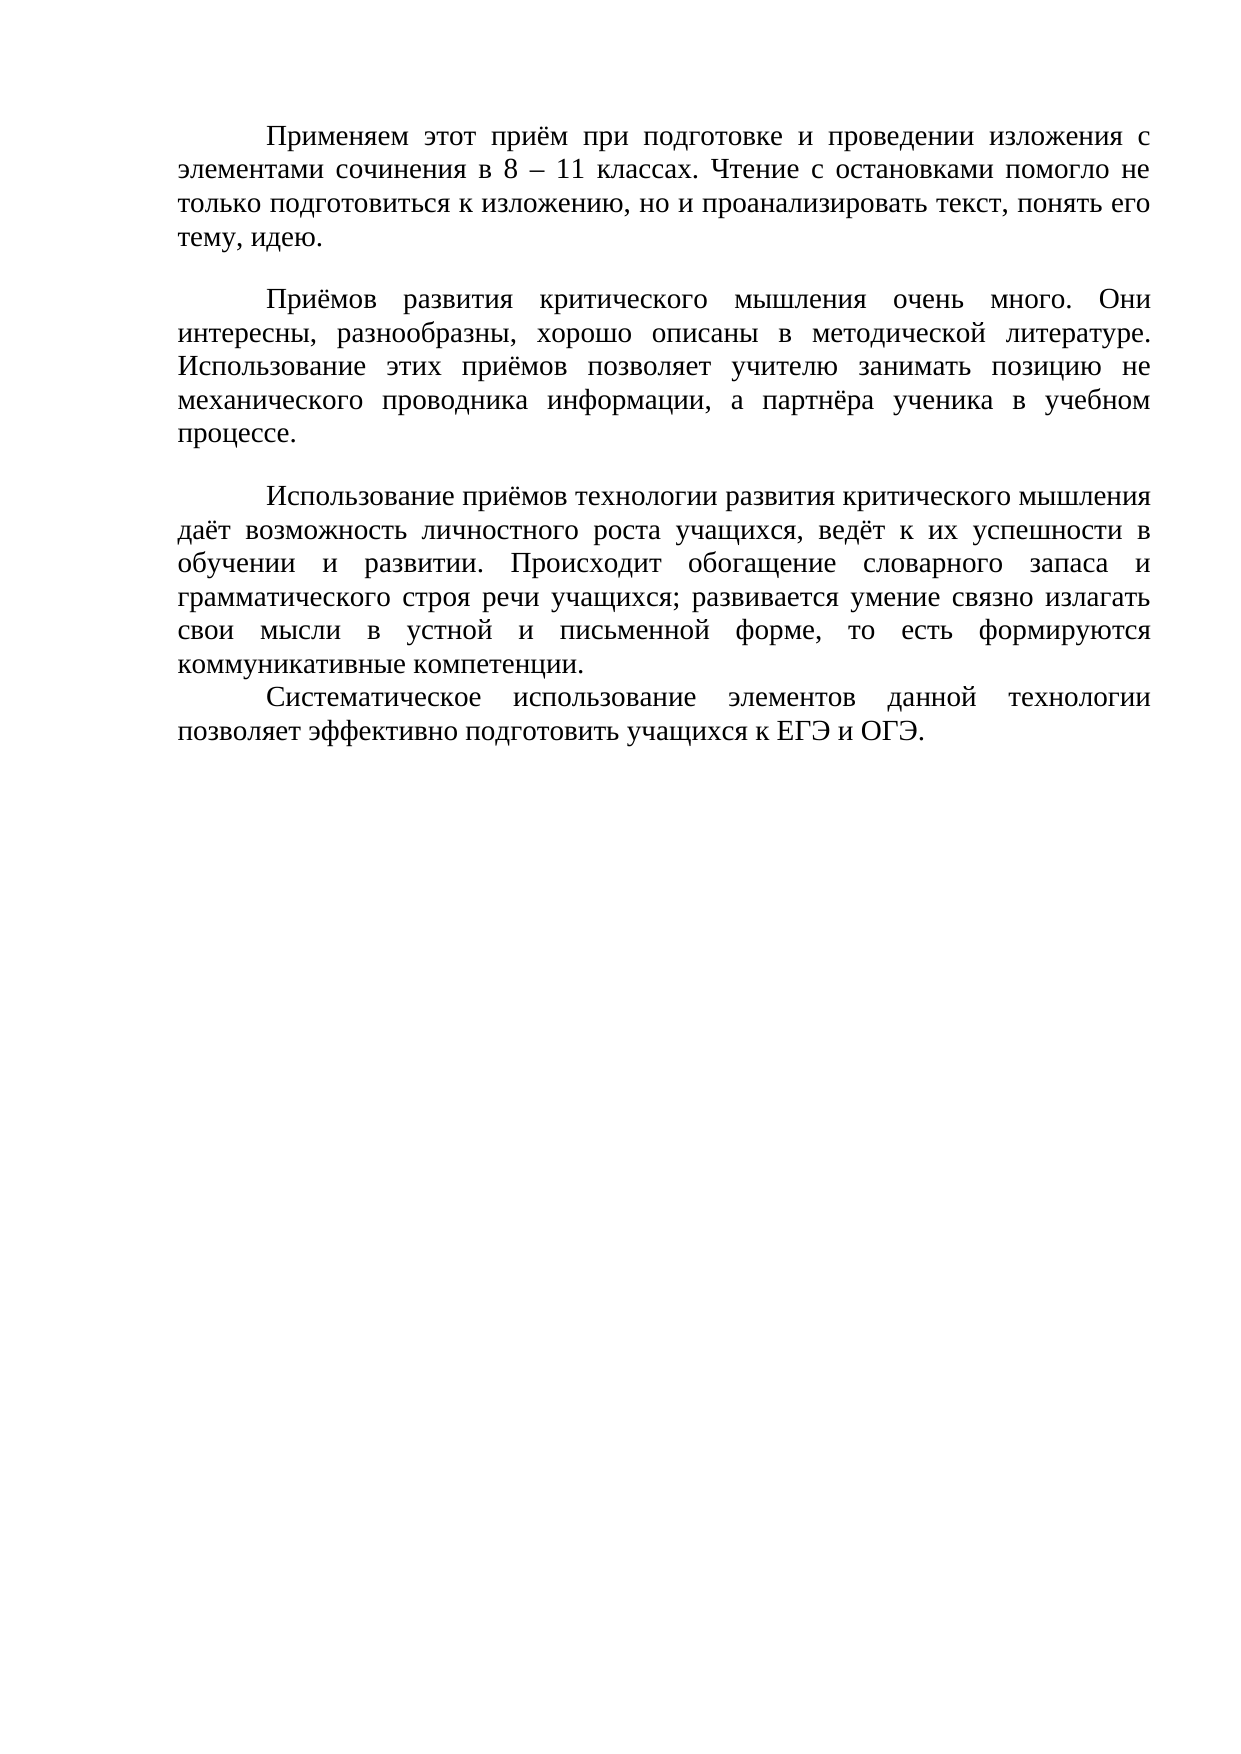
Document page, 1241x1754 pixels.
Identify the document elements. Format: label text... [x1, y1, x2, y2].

text Приёмов развития критического мышления очень много. Они интересны, разнообразны, хорошо описаны в методической литературе. Использование этих приёмов позволяет учителю занимать позицию не механического проводника информации, а партнёра ученика в учебном процессе. [177, 281, 1152, 449]
text Использование приёмов технологии развития критического мышления даёт возможность личностного роста учащихся, ведёт к их успешности в обучении и развитии. Происходит обогащение словарного запаса и грамматического строя речи учащихся; развивается умение связно излагать свои мысли в устной и письменной форме, то есть формируются коммуникативные компетенции. [177, 478, 1152, 679]
text Применяем этот приём при подготовке и проведении изложения с элементами сочинения в 8 – 11 классах. Чтение с остановками помогло не только подготовиться к изложению, но и проанализировать текст, понять его тему, идею. [177, 118, 1152, 252]
text Систематическое использование элементов данной технологии позволяет эффективно подготовить учащихся к ЕГЭ и ОГЭ. [177, 679, 1152, 747]
